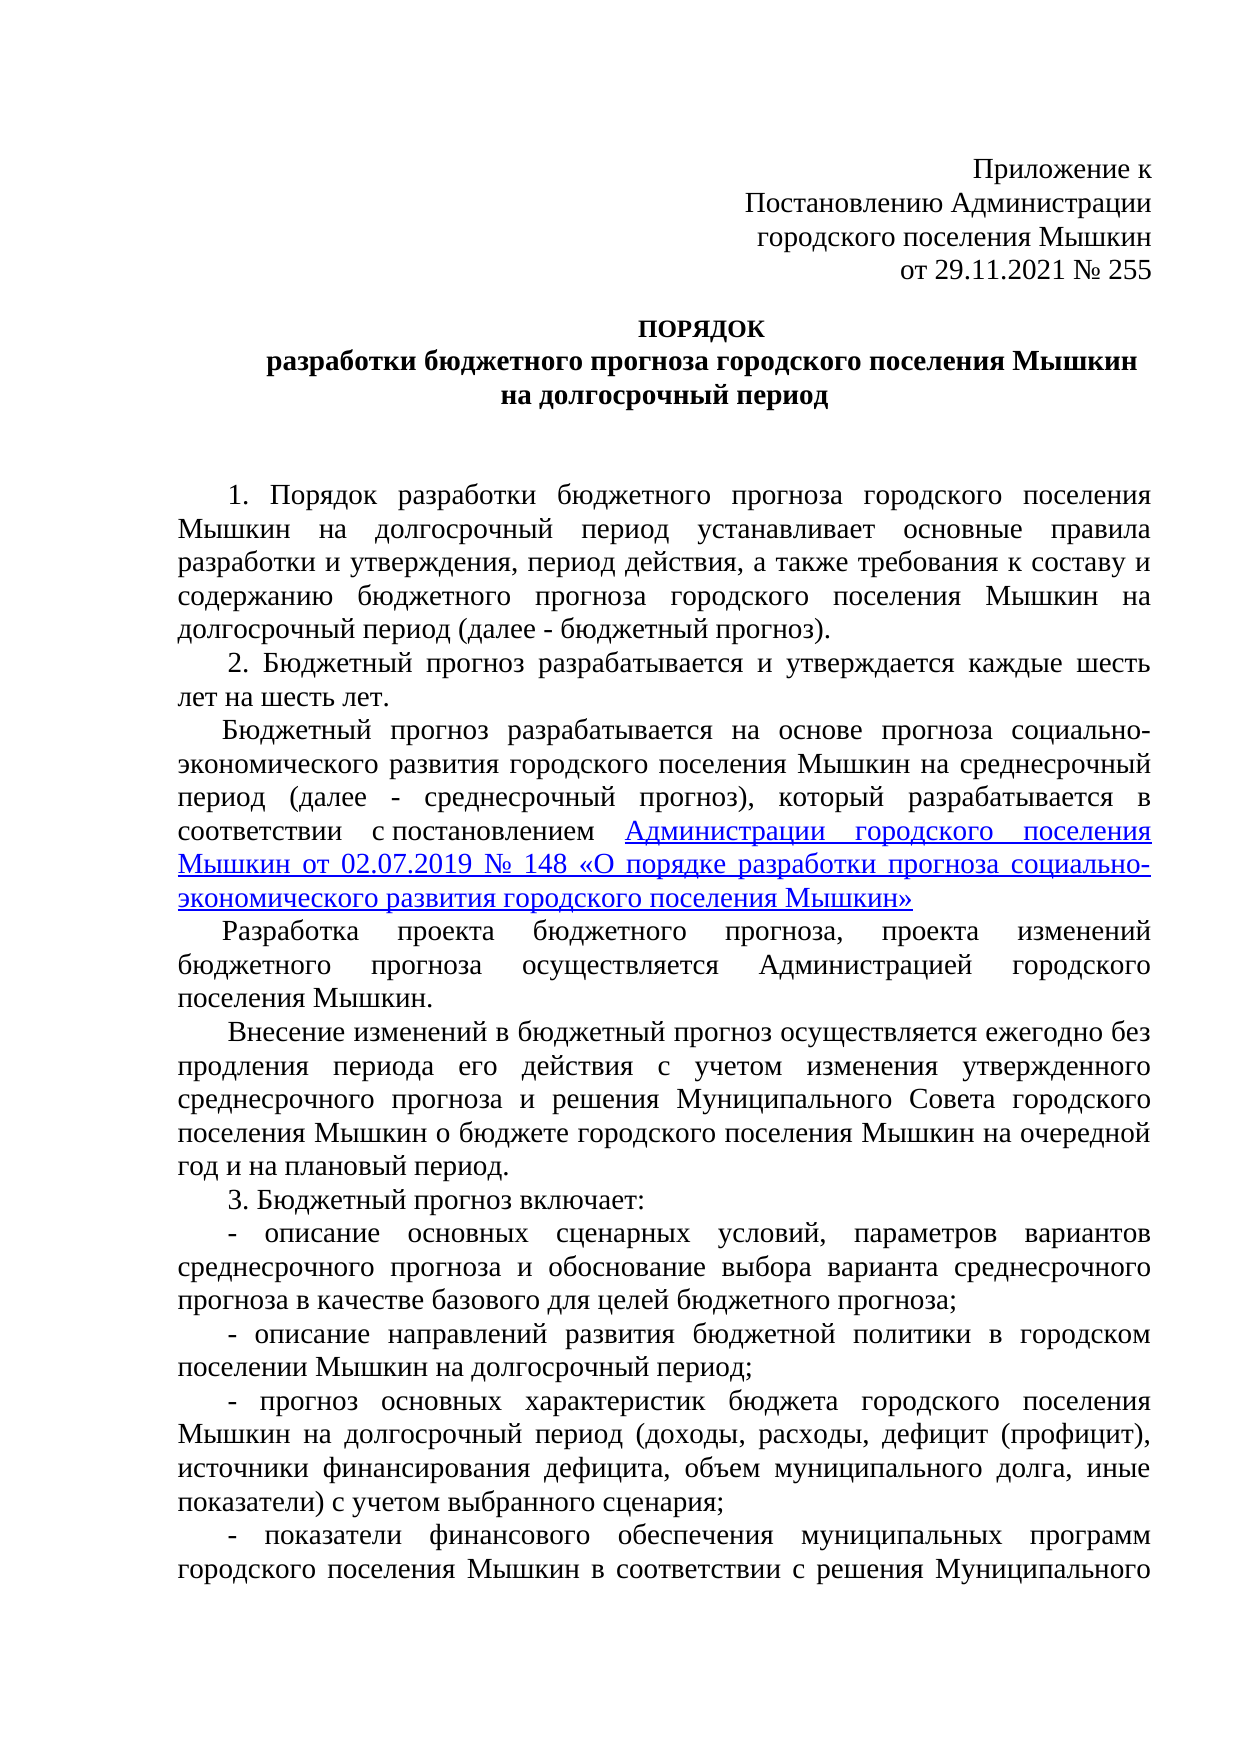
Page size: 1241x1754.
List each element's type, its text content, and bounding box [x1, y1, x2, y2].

text Разработка проекта бюджетного прогноза, проекта изменений бюджетного прогноза осуществляется Администрацией городского поселения Мышкин. [177, 913, 1152, 1014]
text 3. Бюджетный прогноз включает: [177, 1182, 1152, 1215]
text разработки бюджетного прогноза городского поселения Мышкин на долгосрочный период [177, 343, 1152, 410]
text 2. Бюджетный прогноз разрабатывается и утверждается каждые шесть лет на шесть лет. [177, 645, 1152, 712]
text - прогноз основных характеристик бюджета городского поселения Мышкин на долгосрочный период (доходы, расходы, дефицит (профицит), источники финансирования дефицита, объем муниципального долга, иные показатели) с учетом выбранного сценария; [177, 1383, 1152, 1517]
text от 29.11.2021 № 255 [177, 252, 1152, 286]
title ПОРЯДОК [177, 314, 1152, 343]
text Бюджетный прогноз разрабатывается на основе прогноза социально-экономического развития городского поселения Мышкин на среднесрочный период (далее - среднесрочный прогноз), который разрабатывается в соответствии с постановлением Администрации городского поселения Мышкин от 02.07.2019 № 148 «О порядке разработки прогноза социально-экономического развития городского поселения Мышкин» [177, 712, 1152, 913]
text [177, 1517, 1152, 1584]
text Постановлению Администрации [177, 185, 1152, 219]
text - описание основных сценарных условий, параметров вариантов среднесрочного прогноза и обоснование выбора варианта среднесрочного прогноза в качестве базового для целей бюджетного прогноза; [177, 1215, 1152, 1316]
text Приложение к [177, 152, 1152, 185]
text - описание направлений развития бюджетной политики в городском поселении Мышкин на долгосрочный период; [177, 1316, 1152, 1383]
text городского поселения Мышкин [177, 219, 1152, 252]
text Внесение изменений в бюджетный прогноз осуществляется ежегодно без продления периода его действия с учетом изменения утвержденного среднесрочного прогноза и решения Муниципального Совета городского поселения Мышкин о бюджете городского поселения Мышкин на очередной год и на плановый период. [177, 1014, 1152, 1182]
text 1. Порядок разработки бюджетного прогноза городского поселения Мышкин на долгосрочный период устанавливает основные правила разработки и утверждения, период действия, а также требования к составу и содержанию бюджетного прогноза городского поселения Мышкин на долгосрочный период (далее - бюджетный прогноз). [177, 477, 1152, 645]
